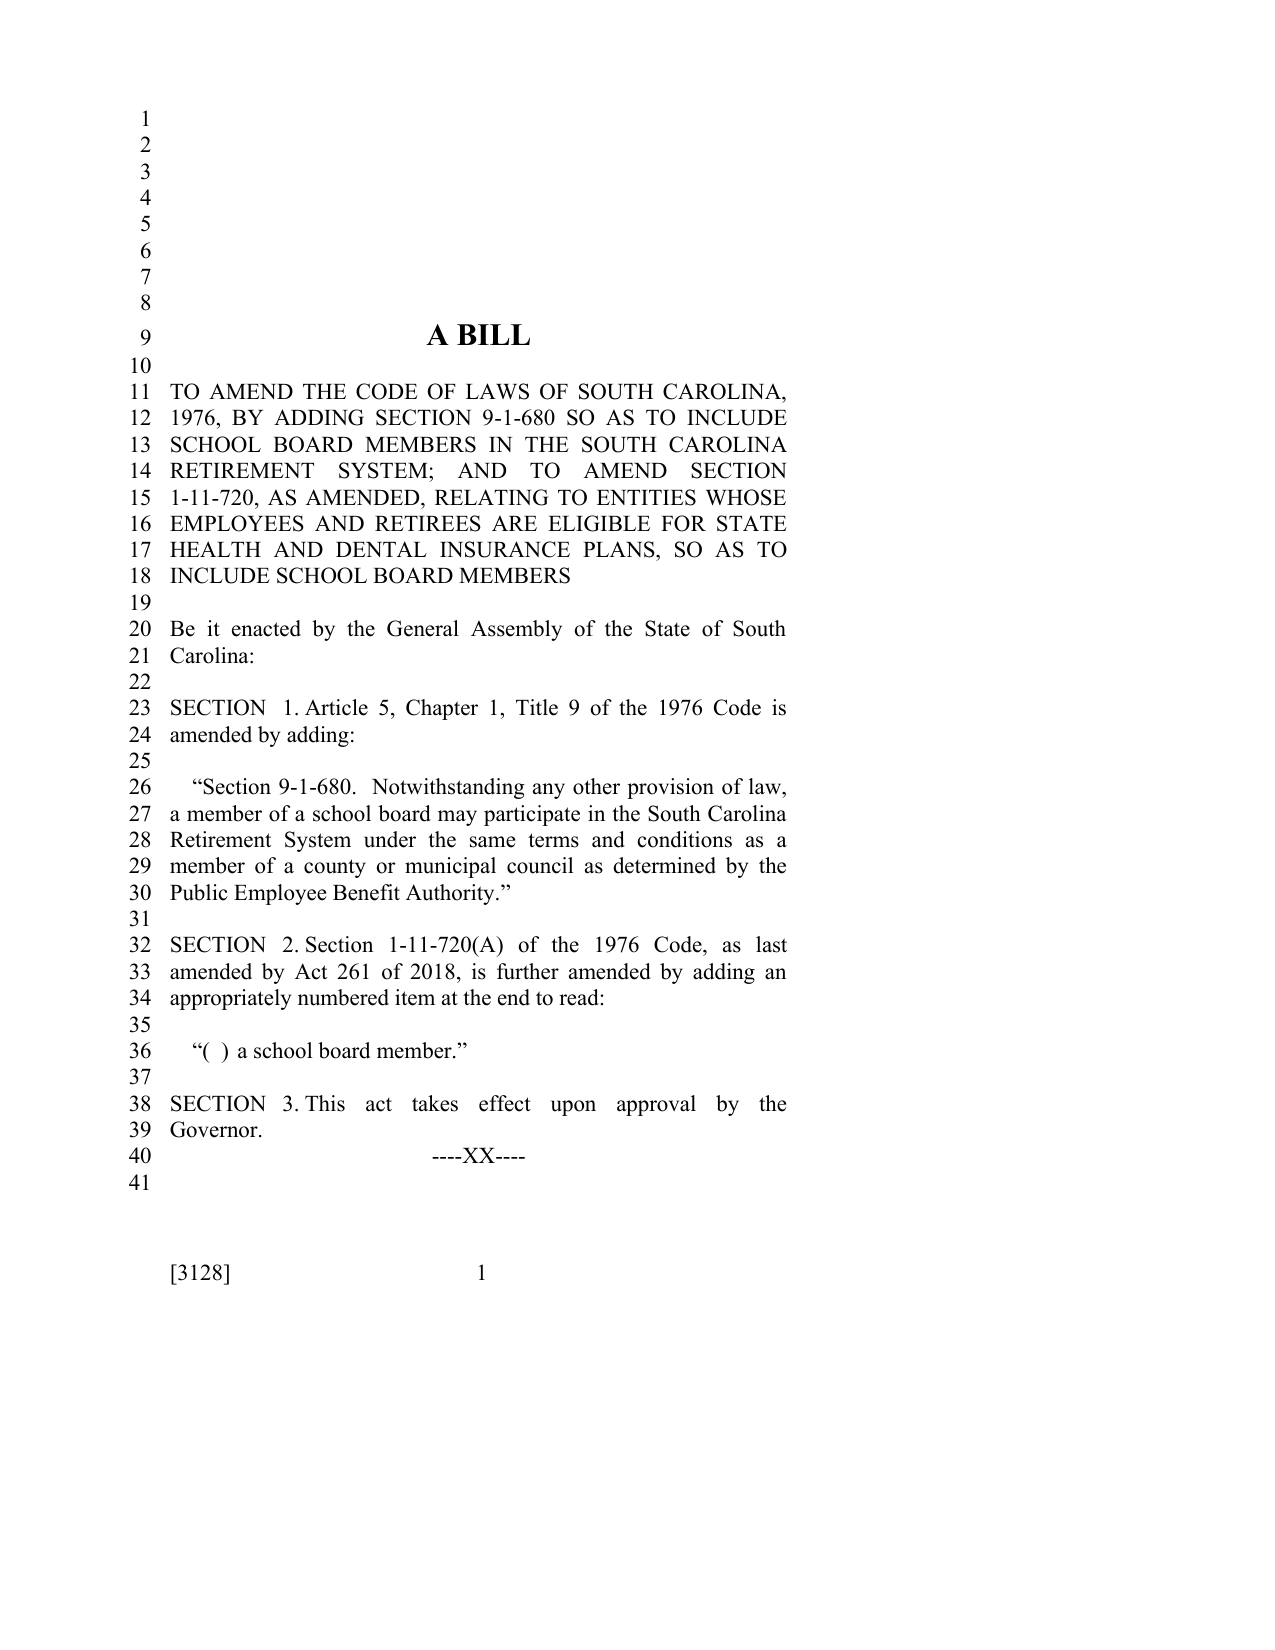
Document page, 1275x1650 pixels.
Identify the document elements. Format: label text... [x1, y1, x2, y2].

text “Section 9-1-680. Notwithstanding any other provision of law, a member of a school board may participate in the South Carolina Retirement System under the same terms and conditions as a member of a county or municipal council as determined by the Public Employee Benefit Authority.” [169, 773, 787, 905]
text SECTION 1. Article 5, Chapter 1, Title 9 of the 1976 Code is amended by adding: [169, 694, 787, 747]
text A BILL [169, 316, 787, 352]
text SECTION 2. Section 1-11-720(A) of the 1976 Code, as last amended by Act 261 of 2018, is further amended by adding an appropriately numbered item at the end to read: [169, 932, 787, 1011]
text ----XX---- [169, 1142, 787, 1169]
text TO AMEND THE CODE OF LAWS OF SOUTH CAROLINA, 1976, BY ADDING SECTION 9-1-680 SO AS TO INCLUDE SCHOOL BOARD MEMBERS IN THE SOUTH CAROLINA RETIREMENT SYSTEM; AND TO AMEND SECTION 1-11-720, AS AMENDED, RELATING TO ENTITIES WHOSE EMPLOYEES AND RETIREES ARE ELIGIBLE FOR STATE HEALTH AND DENTAL INSURANCE PLANS, SO AS TO INCLUDE SCHOOL BOARD MEMBERS [169, 378, 787, 589]
text SECTION 3. This act takes effect upon approval by the Governor. [169, 1090, 787, 1142]
text “( ) a school board member.” [169, 1037, 787, 1063]
text Be it enacted by the General Assembly of the State of South Carolina: [169, 615, 787, 668]
